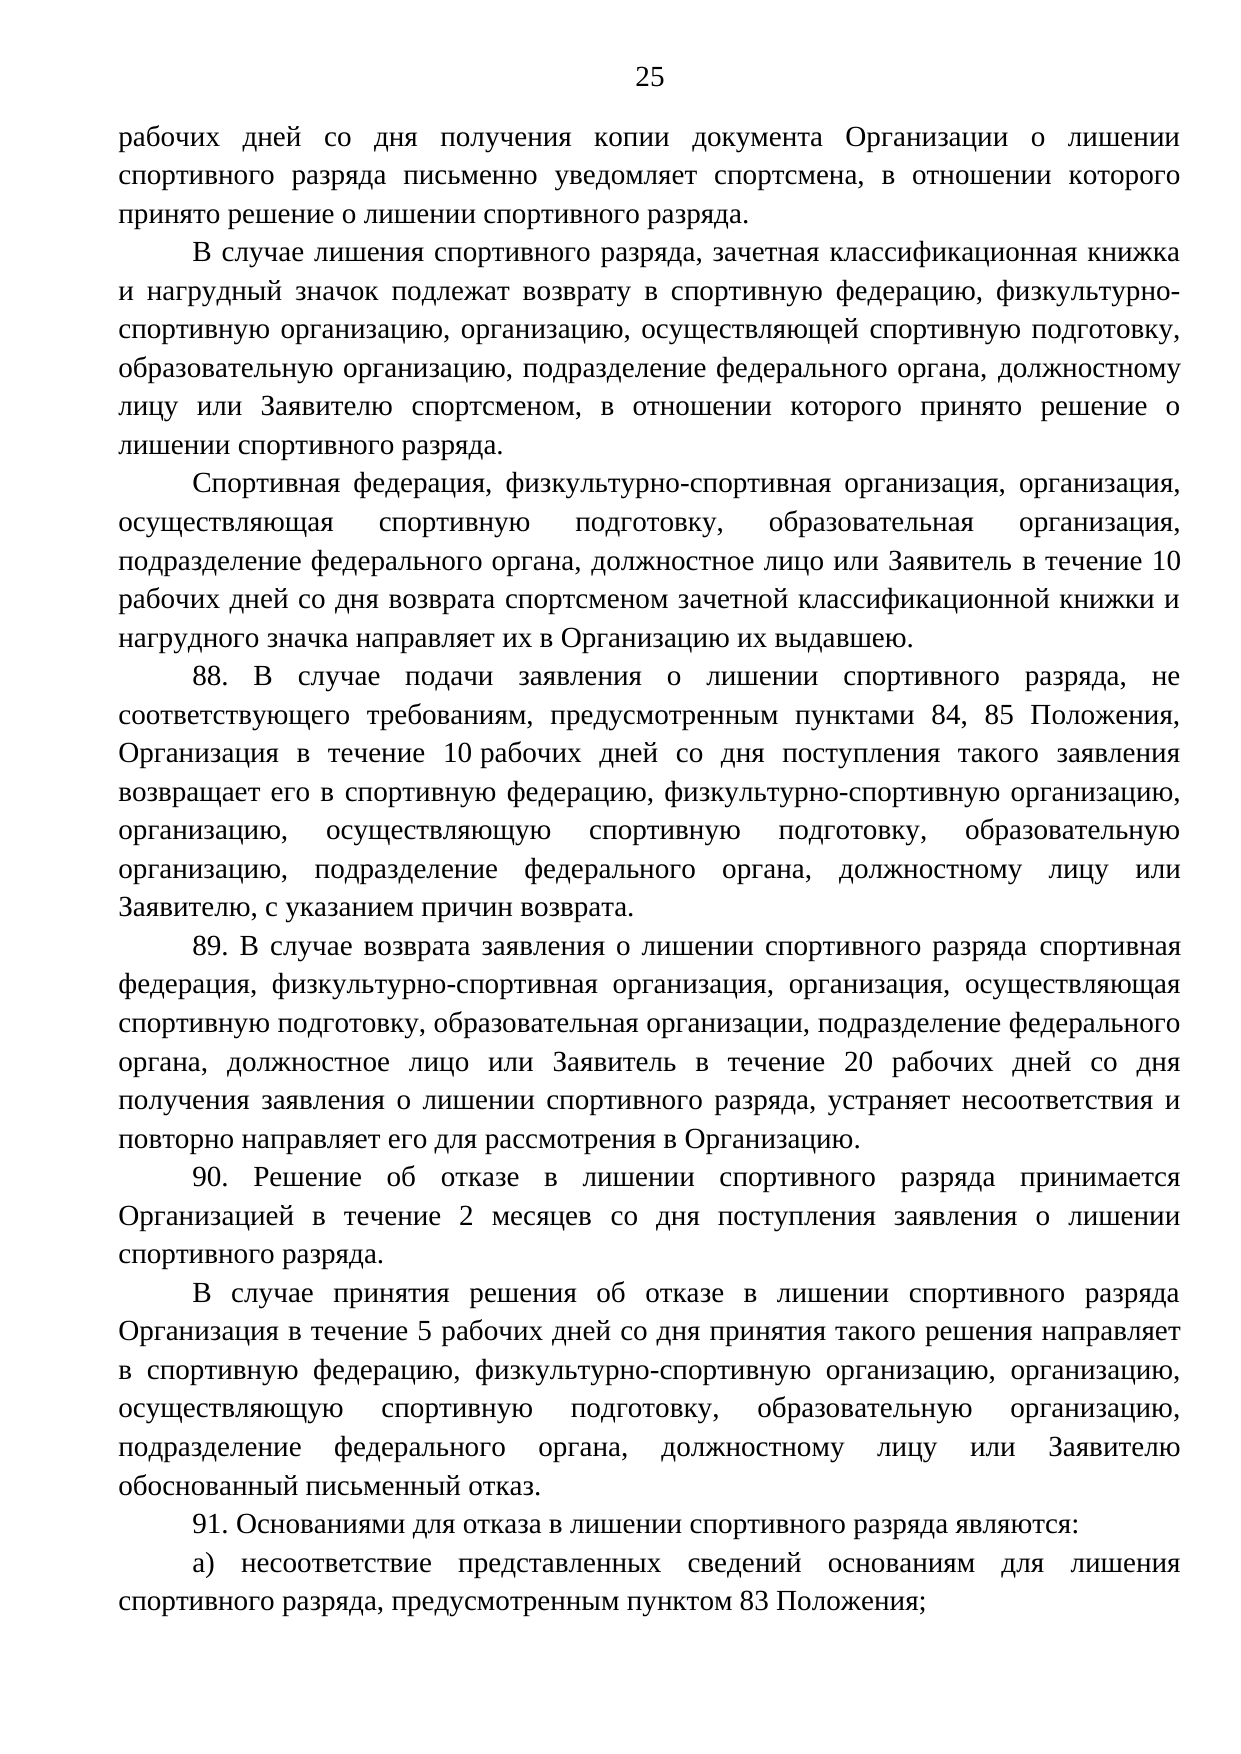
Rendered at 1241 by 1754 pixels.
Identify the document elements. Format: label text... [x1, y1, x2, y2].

text 91. Основаниями для отказа в лишении спортивного разряда являются: [118, 1506, 1181, 1540]
text Спортивная федерация, физкультурно-спортивная организация, организация, осуществляющая спортивную подготовку, образовательная организация, подразделение федерального органа, должностное лицо или Заявитель в течение 10 рабочих дней со дня возврата спортсменом зачетной классификационной книжки и нагрудного значка направляет их в Организацию их выдавшею. [118, 466, 1181, 653]
text а) несоответствие представленных сведений основаниям для лишения спортивного разряда, предусмотренным пунктом 83 Положения; [118, 1545, 1181, 1617]
text 90. Решение об отказе в лишении спортивного разряда принимается Организацией в течение 2 месяцев со дня поступления заявления о лишении спортивного разряда. [118, 1159, 1181, 1270]
text 88. В случае подачи заявления о лишении спортивного разряда, не соответствующего требованиям, предусмотренным пунктами 84, 85 Положения, Организация в течение 10 рабочих дней со дня поступления такого заявления возвращает его в спортивную федерацию, физкультурно-спортивную организацию, организацию, осуществляющую спортивную подготовку, образовательную организацию, подразделение федерального органа, должностному лицу или Заявителю, с указанием причин возврата. [118, 658, 1181, 923]
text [118, 119, 1181, 229]
text В случае лишения спортивного разряда, зачетная классификационная книжка и нагрудный значок подлежат возврату в спортивную федерацию, физкультурно-спортивную организацию, организацию, осуществляющей спортивную подготовку, образовательную организацию, подразделение федерального органа, должностному лицу или Заявителю спортсменом, в отношении которого принято решение о лишении спортивного разряда. [118, 234, 1181, 461]
text В случае принятия решения об отказе в лишении спортивного разряда Организация в течение 5 рабочих дней со дня принятия такого решения направляет в спортивную федерацию, физкультурно-спортивную организацию, организацию, осуществляющую спортивную подготовку, образовательную организацию, подразделение федерального органа, должностному лицу или Заявителю обоснованный письменный отказ. [118, 1275, 1181, 1501]
text 89. В случае возврата заявления о лишении спортивного разряда спортивная федерация, физкультурно-спортивная организация, организация, осуществляющая спортивную подготовку, образовательная организации, подразделение федерального органа, должностное лицо или Заявитель в течение 20 рабочих дней со дня получения заявления о лишении спортивного разряда, устраняет несоответствия и повторно направляет его для рассмотрения в Организацию. [118, 928, 1181, 1154]
